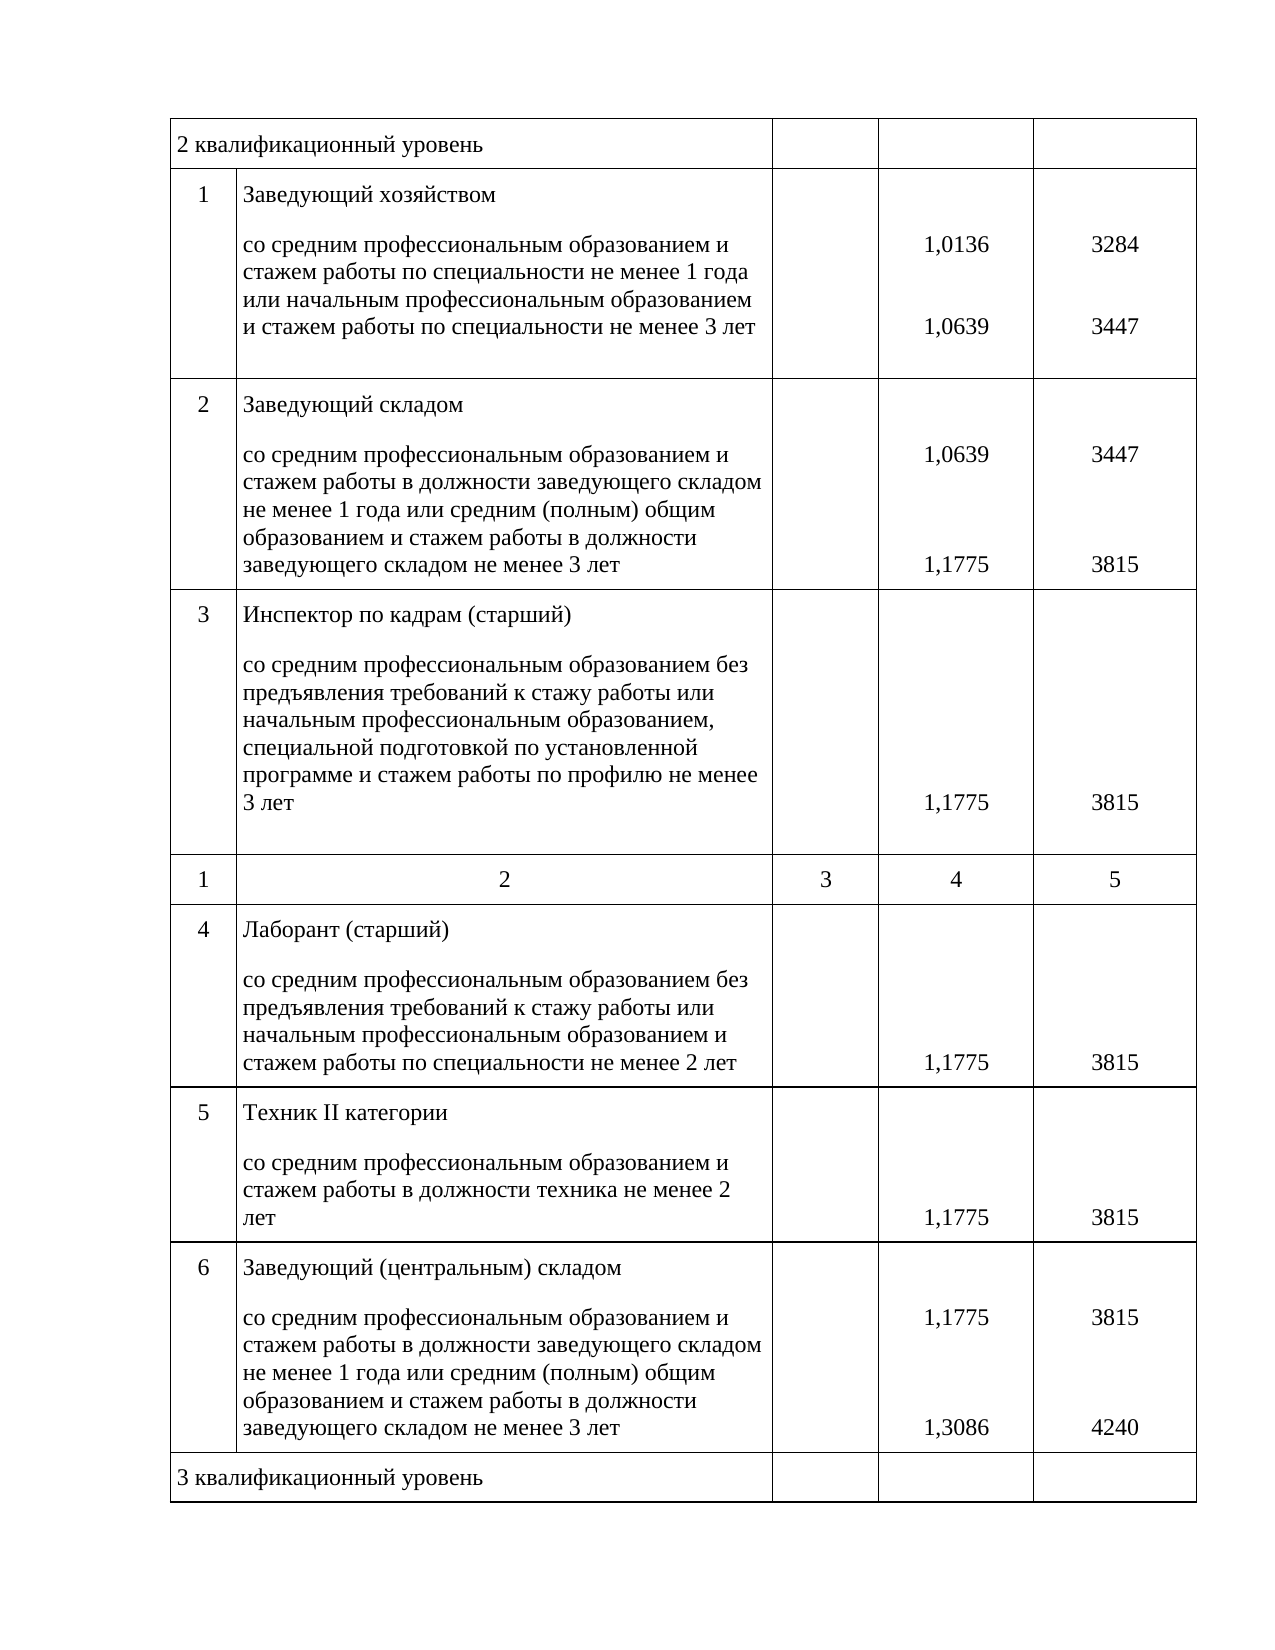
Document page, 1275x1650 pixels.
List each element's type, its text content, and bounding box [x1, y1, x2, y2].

table_cell со средним профессиональным образованием без предъявления требований к стажу работы или начальным профессиональным образованием и стажем работы по специальности не менее 2 лет [237, 954, 772, 1086]
table_cell со средним профессиональным образованием и стажем работы в должности заведующего складом не менее 1 года или средним (полным) общим образованием и стажем работы в должности заведующего складом не менее 3 лет [237, 428, 772, 588]
table_cell 4240 [1034, 1341, 1196, 1452]
table_cell [1034, 1088, 1196, 1136]
table_cell 3815 [1034, 954, 1196, 1086]
table_cell 1 [171, 169, 236, 378]
table_cell Заведующий складом [237, 379, 772, 428]
table_cell [1034, 1243, 1196, 1291]
table_cell [773, 954, 878, 1086]
table_cell со средним профессиональным образованием и стажем работы в должности техника не менее 2 лет [237, 1136, 772, 1241]
table_cell [879, 379, 1033, 428]
table_cell 2 [171, 379, 236, 588]
table_cell 1,1775 [879, 954, 1033, 1086]
table_cell [1034, 119, 1196, 168]
table_cell 6 [171, 1243, 236, 1452]
table_cell 4 [171, 905, 236, 1086]
table_cell [773, 1136, 878, 1241]
table_cell Лаборант (старший) [237, 905, 772, 954]
table_cell [879, 1088, 1033, 1136]
table_cell 3284 [1034, 218, 1196, 268]
table_cell 1 [171, 855, 236, 904]
table_cell [773, 379, 878, 428]
table_cell [773, 428, 878, 588]
table_cell [773, 1243, 878, 1291]
table_cell со средним профессиональным образованием и стажем работы по специальности не менее 1 года или начальным профессиональным образованием и стажем работы по специальности не менее 3 лет [237, 218, 772, 378]
table_cell 3815 [1034, 478, 1196, 588]
table_cell 1,1775 [879, 638, 1033, 854]
table_cell 3815 [1034, 1136, 1196, 1241]
table_cell 5 [1034, 855, 1196, 904]
table_cell Заведующий (центральным) складом [237, 1243, 772, 1291]
table_cell 1,0136 [879, 218, 1033, 268]
table_cell [773, 119, 878, 168]
table_cell 3 [171, 590, 236, 854]
table_cell [773, 905, 878, 954]
table_cell [879, 1453, 1033, 1501]
table_cell 4 [879, 855, 1033, 904]
table_cell 3 квалификационный уровень [171, 1453, 772, 1501]
table_cell со средним профессиональным образованием и стажем работы в должности заведующего складом не менее 1 года или средним (полным) общим образованием и стажем работы в должности заведующего складом не менее 3 лет [237, 1291, 772, 1452]
table_cell [773, 638, 878, 854]
table_cell [879, 169, 1033, 218]
table_cell [773, 590, 878, 638]
table_cell 5 [171, 1088, 236, 1241]
table_cell [1034, 905, 1196, 954]
table_cell [879, 119, 1033, 168]
table_cell со средним профессиональным образованием без предъявления требований к стажу работы или начальным профессиональным образованием, специальной подготовкой по установленной программе и стажем работы по профилю не менее 3 лет [237, 638, 772, 854]
table_cell [1034, 1453, 1196, 1501]
table_cell [773, 1088, 878, 1136]
table_cell 2 квалификационный уровень [171, 119, 772, 168]
table_cell 3447 [1034, 268, 1196, 378]
table_cell 1,0639 [879, 428, 1033, 478]
table_cell 1,1775 [879, 1291, 1033, 1341]
table_cell [879, 905, 1033, 954]
table_cell Техник II категории [237, 1088, 772, 1136]
table_cell 1,3086 [879, 1341, 1033, 1452]
table_cell Заведующий хозяйством [237, 169, 772, 218]
table_cell [879, 590, 1033, 638]
table_cell 3 [773, 855, 878, 904]
table_cell 3815 [1034, 1291, 1196, 1341]
table_cell [1034, 169, 1196, 218]
table_cell 1,1775 [879, 478, 1033, 588]
table_cell [879, 1243, 1033, 1291]
table_cell [773, 169, 878, 218]
table_cell 3815 [1034, 638, 1196, 854]
table_cell 2 [237, 855, 772, 904]
table_cell [1034, 590, 1196, 638]
table_cell 1,0639 [879, 268, 1033, 378]
table_cell 3447 [1034, 428, 1196, 478]
table_cell [773, 218, 878, 378]
table_cell [1034, 379, 1196, 428]
table_cell [773, 1291, 878, 1452]
table_cell [773, 1453, 878, 1501]
table_cell 1,1775 [879, 1136, 1033, 1241]
table_cell Инспектор по кадрам (старший) [237, 590, 772, 638]
